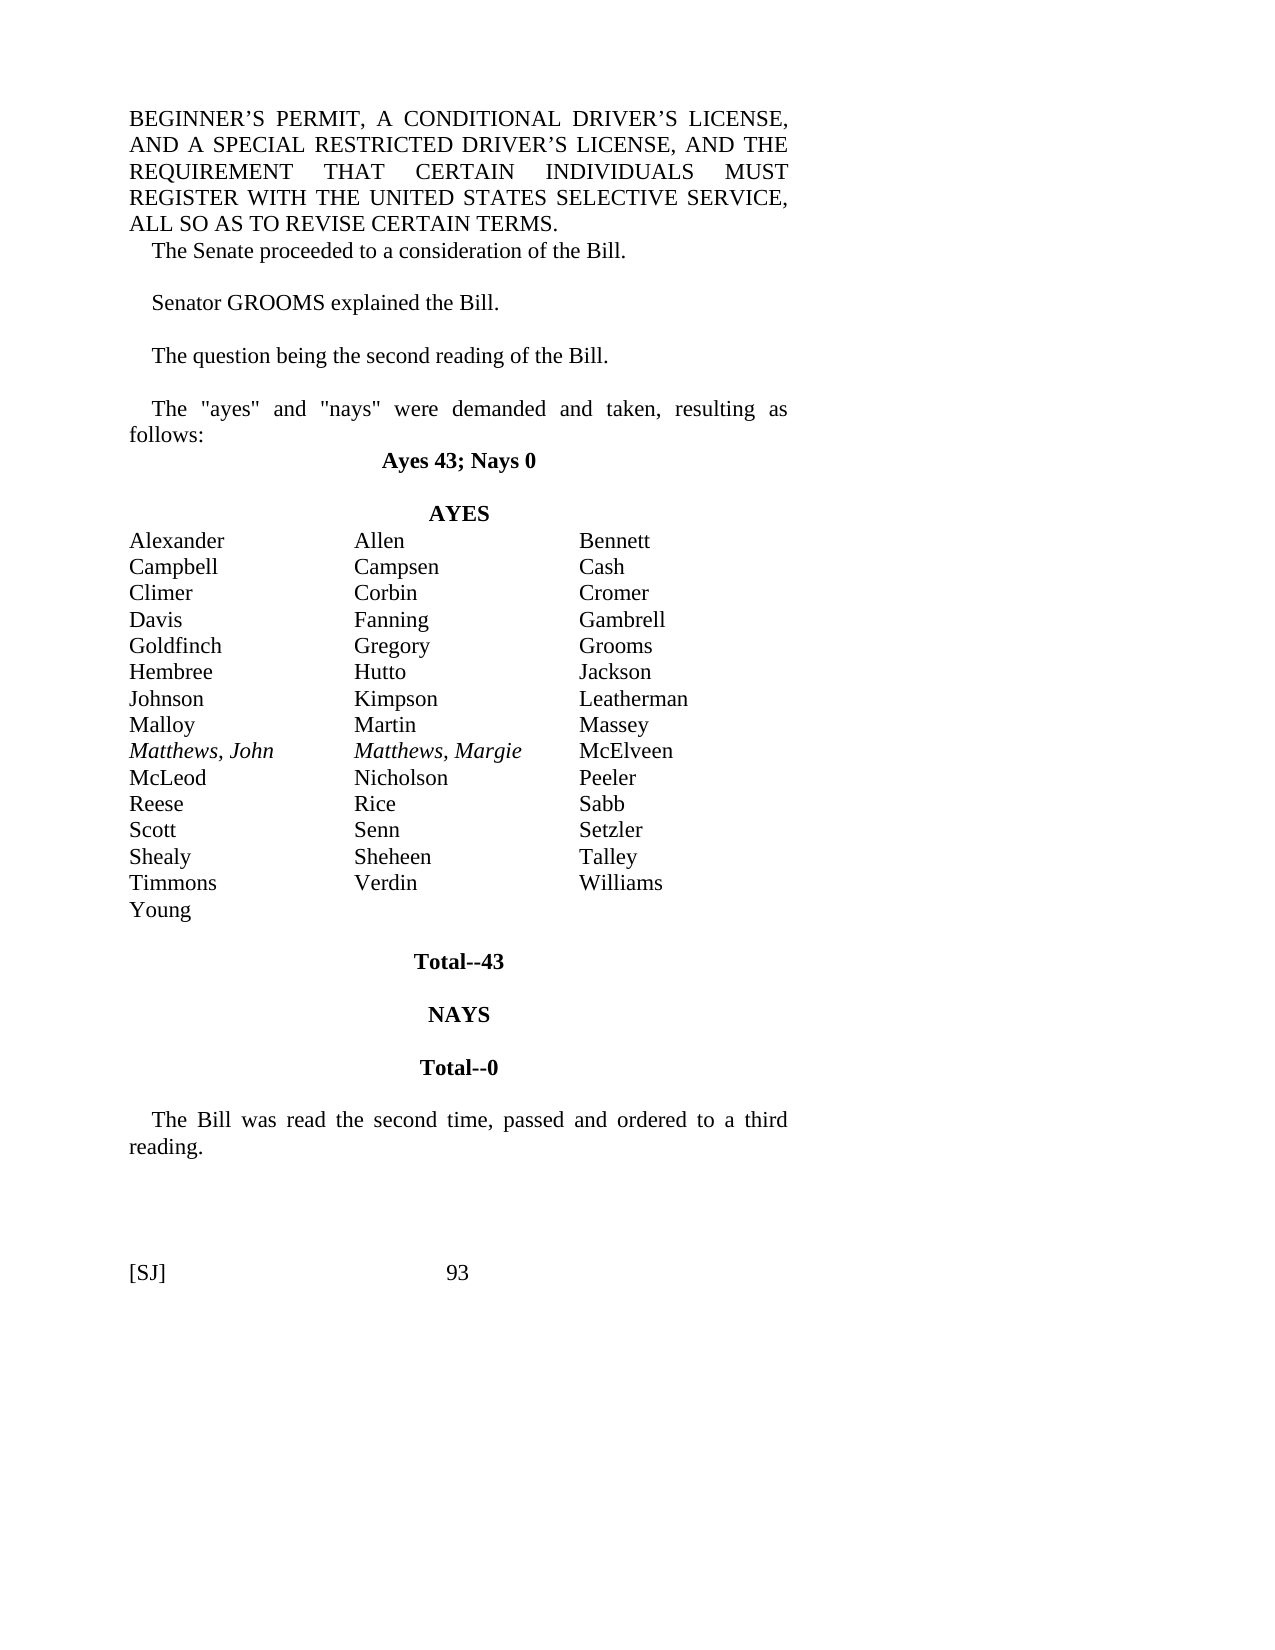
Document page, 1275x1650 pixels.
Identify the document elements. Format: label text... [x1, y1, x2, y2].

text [129, 105, 789, 237]
text Matthews, John Matthews, Margie McElveen [129, 737, 789, 764]
text Shealy Sheheen Talley [129, 843, 789, 869]
text Ayes 43; Nays 0 [129, 448, 789, 474]
text Total--43 [129, 948, 789, 975]
text Scott Senn Setzler [129, 817, 789, 843]
text The Bill was read the second time, passed and ordered to a third reading. [129, 1106, 789, 1159]
text Total--0 [129, 1054, 789, 1080]
text Malloy Martin Massey [129, 711, 789, 737]
text Young [129, 896, 789, 922]
text The "ayes" and "nays" were demanded and taken, resulting as follows: [129, 395, 789, 448]
text AYES [129, 500, 789, 527]
text Alexander Allen Bennett [129, 527, 789, 553]
text Campbell Campsen Cash [129, 553, 789, 579]
text Hembree Hutto Jackson [129, 658, 789, 685]
text Davis Fanning Gambrell [129, 606, 789, 632]
text Goldfinch Gregory Grooms [129, 632, 789, 658]
text The question being the second reading of the Bill. [129, 342, 789, 368]
text Timmons Verdin Williams [129, 869, 789, 896]
text Climer Corbin Cromer [129, 579, 789, 606]
text Reese Rice Sabb [129, 790, 789, 817]
text McLeod Nicholson Peeler [129, 764, 789, 790]
text Senator GROOMS explained the Bill. [129, 289, 789, 316]
text NAYS [129, 1001, 789, 1027]
text Johnson Kimpson Leatherman [129, 685, 789, 711]
text The Senate proceeded to a consideration of the Bill. [129, 237, 789, 263]
